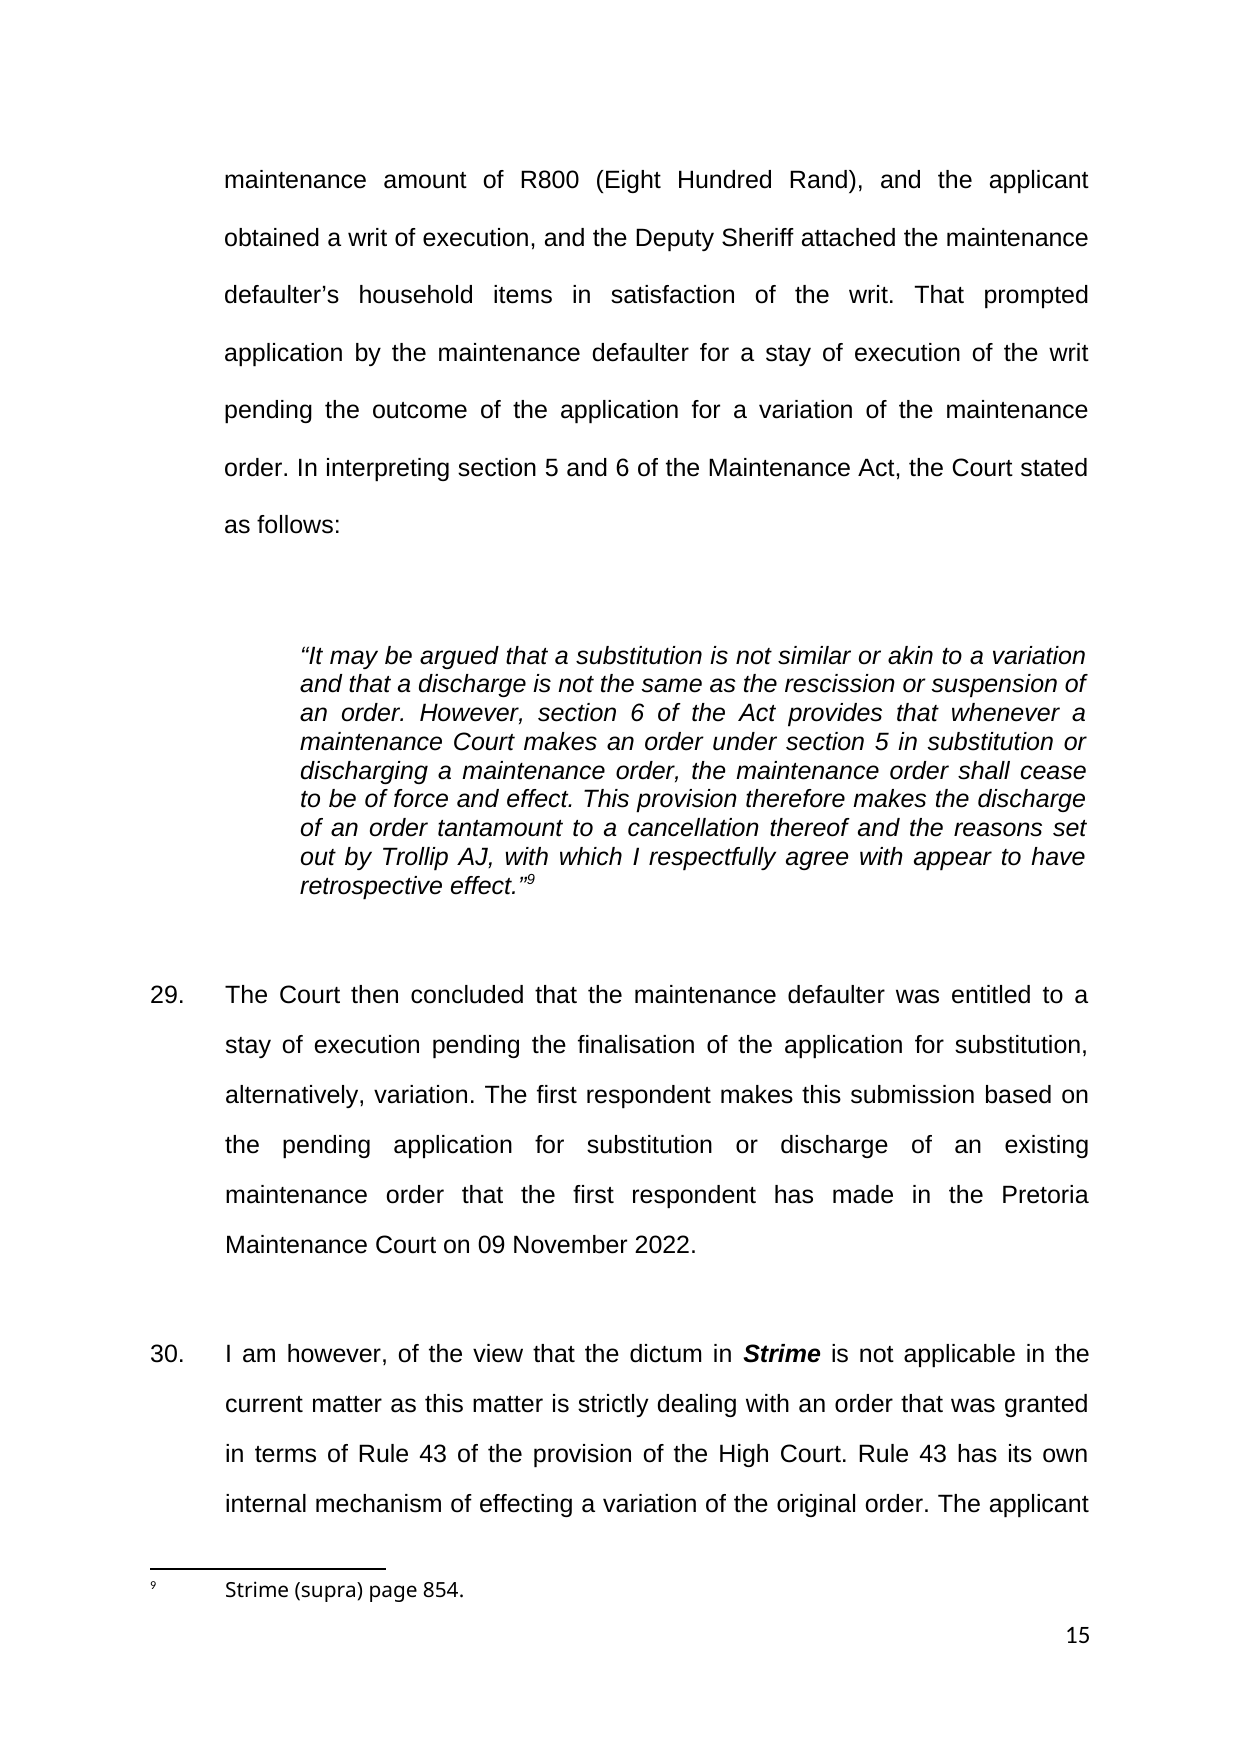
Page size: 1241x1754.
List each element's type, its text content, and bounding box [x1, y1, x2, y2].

text 29. The Court then concluded that the maintenance defaulter was entitled to a stay of execution pending the finalisation of the application for substitution, alternatively, variation. The first respondent makes this submission based on the pending application for substitution or discharge of an existing maintenance order that the first respondent has made in the Pretoria Maintenance Court on 09 November 2022. [150, 958, 1090, 1258]
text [150, 165, 1090, 539]
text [150, 1318, 1090, 1518]
text “It may be argued that a substitution is not similar or akin to a variation and that a discharge is not the same as the rescission or suspension of an order. However, section 6 of the Act provides that whenever a maintenance Court makes an order under section 5 in substitution or discharging a maintenance order, the maintenance order shall cease to be of force and effect. This provision therefore makes the discharge of an order tantamount to a cancellation thereof and the reasons set out by Trollip AJ, with which I respectfully agree with appear to have retrospective effect.” [300, 641, 1090, 899]
